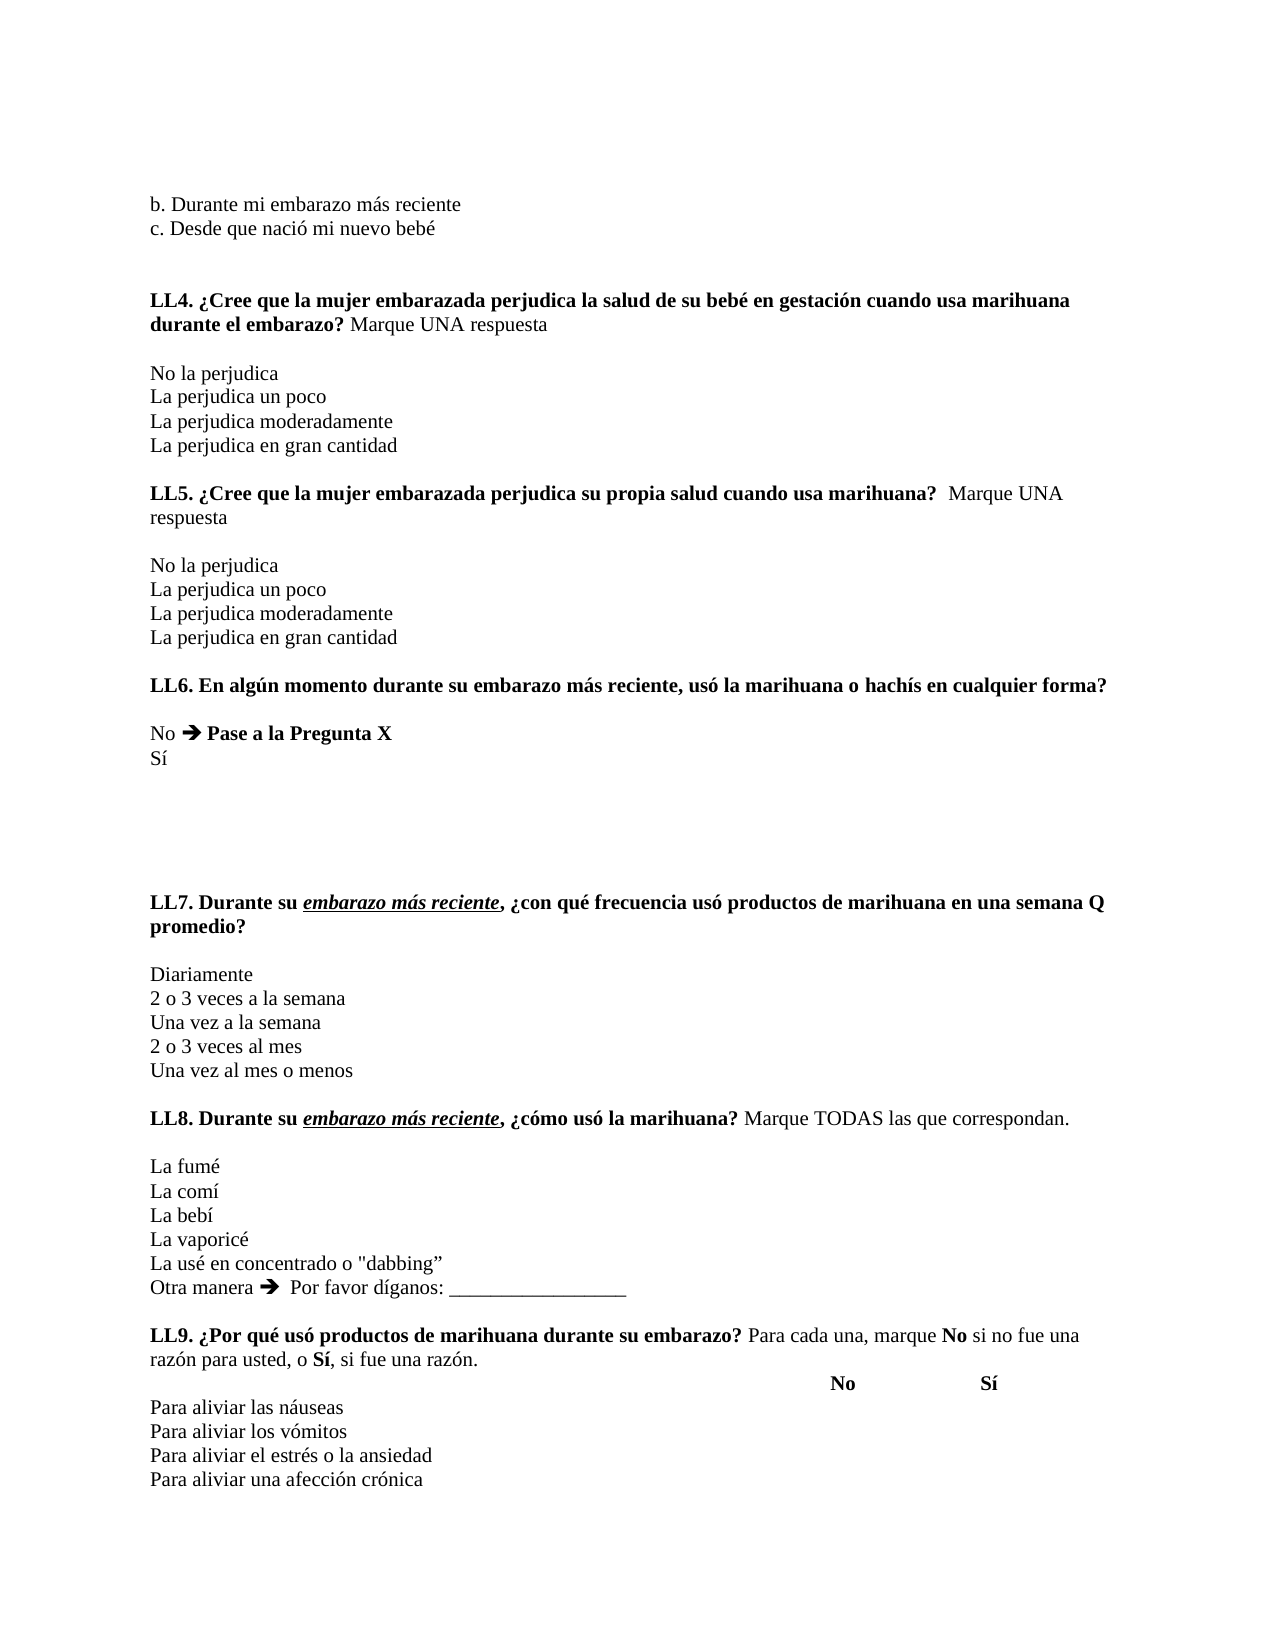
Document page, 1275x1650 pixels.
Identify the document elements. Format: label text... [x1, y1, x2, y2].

text Para aliviar una afección crónica [150, 1467, 1125, 1491]
text Para aliviar el estrés o la ansiedad [150, 1443, 1125, 1467]
text LL6. En algún momento durante su embarazo más reciente, usó la marihuana o hachís en cualquier forma? [150, 673, 1125, 697]
text 2 o 3 veces a la semana [150, 986, 1125, 1010]
text La fumé [150, 1154, 1125, 1178]
text La perjudica un poco [150, 577, 1125, 601]
text LL8. Durante su embarazo más reciente, ¿cómo usó la marihuana? Marque TODAS las que correspondan. [150, 1106, 1125, 1130]
text La perjudica en gran cantidad [150, 625, 1125, 649]
text LL7. Durante su embarazo más reciente, ¿con qué frecuencia usó productos de marihuana en una semana Q promedio? [150, 890, 1125, 938]
text Una vez al mes o menos [150, 1058, 1125, 1082]
text La perjudica en gran cantidad [150, 433, 1125, 457]
text Una vez a la semana [150, 1010, 1125, 1034]
text 2 o 3 veces al mes [150, 1034, 1125, 1058]
text La vaporicé [150, 1227, 1125, 1251]
text La usé en concentrado o "dabbing” [150, 1251, 1125, 1275]
text No Sí [150, 1371, 1125, 1395]
text La perjudica un poco [150, 384, 1125, 408]
text La perjudica moderadamente [150, 601, 1125, 625]
text Sí [150, 745, 1125, 769]
text Diariamente [150, 962, 1125, 986]
text Para aliviar las náuseas [150, 1395, 1125, 1419]
text LL4. ¿Cree que la mujer embarazada perjudica la salud de su bebé en gestación cuando usa marihuana durante el embarazo? Marque UNA respuesta [150, 288, 1125, 336]
text No Pase a la Pregunta X [150, 721, 1125, 745]
text Para aliviar los vómitos [150, 1419, 1125, 1443]
text b. Durante mi embarazo más reciente [150, 192, 1125, 216]
text LL9. ¿Por qué usó productos de marihuana durante su embarazo? Para cada una, marque No si no fue una razón para usted, o Sí, si fue una razón. [150, 1323, 1125, 1371]
text LL5. ¿Cree que la mujer embarazada perjudica su propia salud cuando usa marihuana? Marque UNA respuesta [150, 481, 1125, 529]
text c. Desde que nació mi nuevo bebé [150, 216, 1125, 240]
text Otra manera Por favor díganos: _________________ [150, 1275, 1125, 1299]
text No la perjudica [150, 360, 1125, 384]
text La comí [150, 1178, 1125, 1203]
text La bebí [150, 1203, 1125, 1227]
text No la perjudica [150, 553, 1125, 577]
text La perjudica moderadamente [150, 408, 1125, 433]
